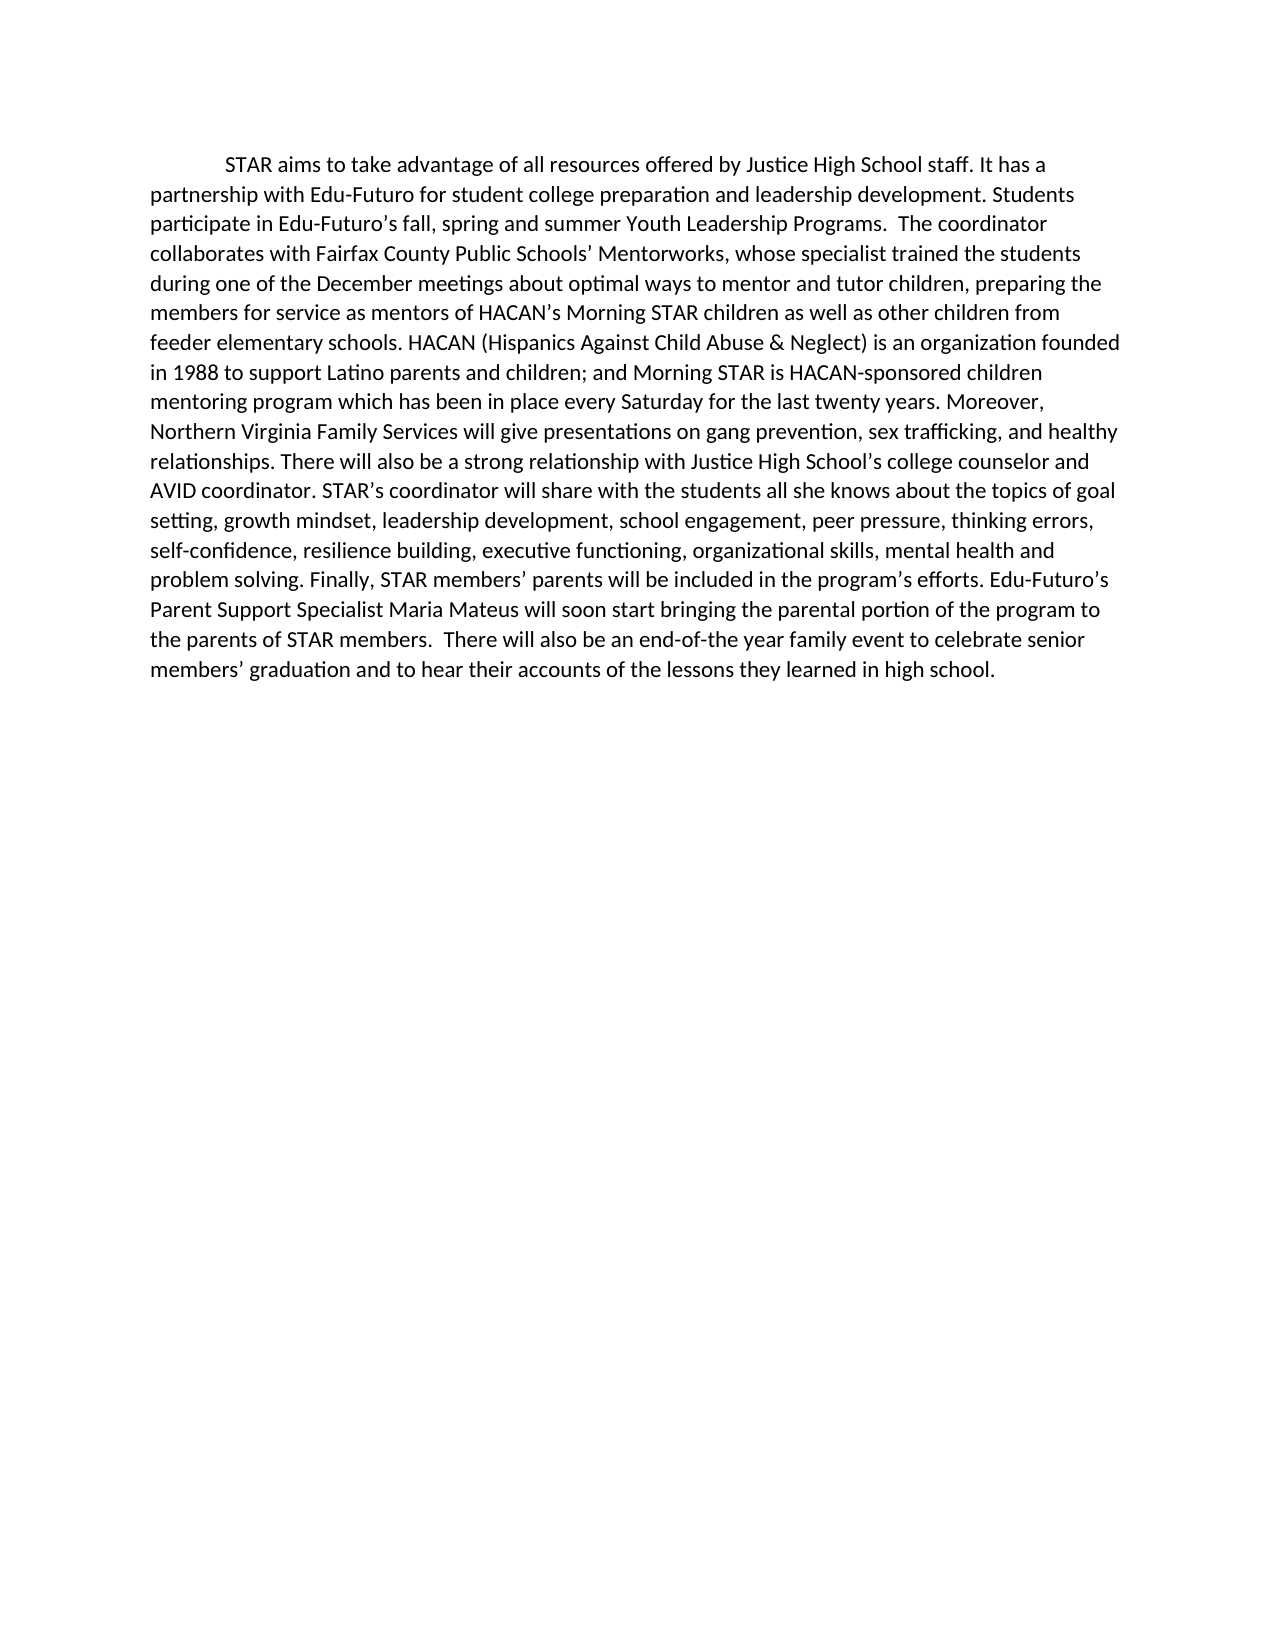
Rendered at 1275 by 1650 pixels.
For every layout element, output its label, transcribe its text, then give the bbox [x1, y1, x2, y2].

text STAR aims to take advantage of all resources offered by Justice High School staff. It has a partnership with Edu-Futuro for student college preparation and leadership development. Students participate in Edu-Futuro’s fall, spring and summer Youth Leadership Programs. The coordinator collaborates with Fairfax County Public Schools’ Mentorworks, whose specialist trained the students during one of the December meetings about optimal ways to mentor and tutor children, preparing the members for service as mentors of HACAN’s Morning STAR children as well as other children from feeder elementary schools. HACAN (Hispanics Against Child Abuse & Neglect) is an organization founded in 1988 to support Latino parents and children; and Morning STAR is HACAN-sponsored children mentoring program which has been in place every Saturday for the last twenty years. Moreover, Northern Virginia Family Services will give presentations on gang prevention, sex trafficking, and healthy relationships. There will also be a strong relationship with Justice High School’s college counselor and AVID coordinator. STAR’s coordinator will share with the students all she knows about the topics of goal setting, growth mindset, leadership development, school engagement, peer pressure, thinking errors, self-confidence, resilience building, executive functioning, organizational skills, mental health and problem solving. Finally, STAR members’ parents will be included in the program’s efforts. Edu-Futuro’s Parent Support Specialist Maria Mateus will soon start bringing the parental portion of the program to the parents of STAR members. There will also be an end-of-the year family event to celebrate senior members’ graduation and to hear their accounts of the lessons they learned in high school. [150, 150, 1125, 683]
